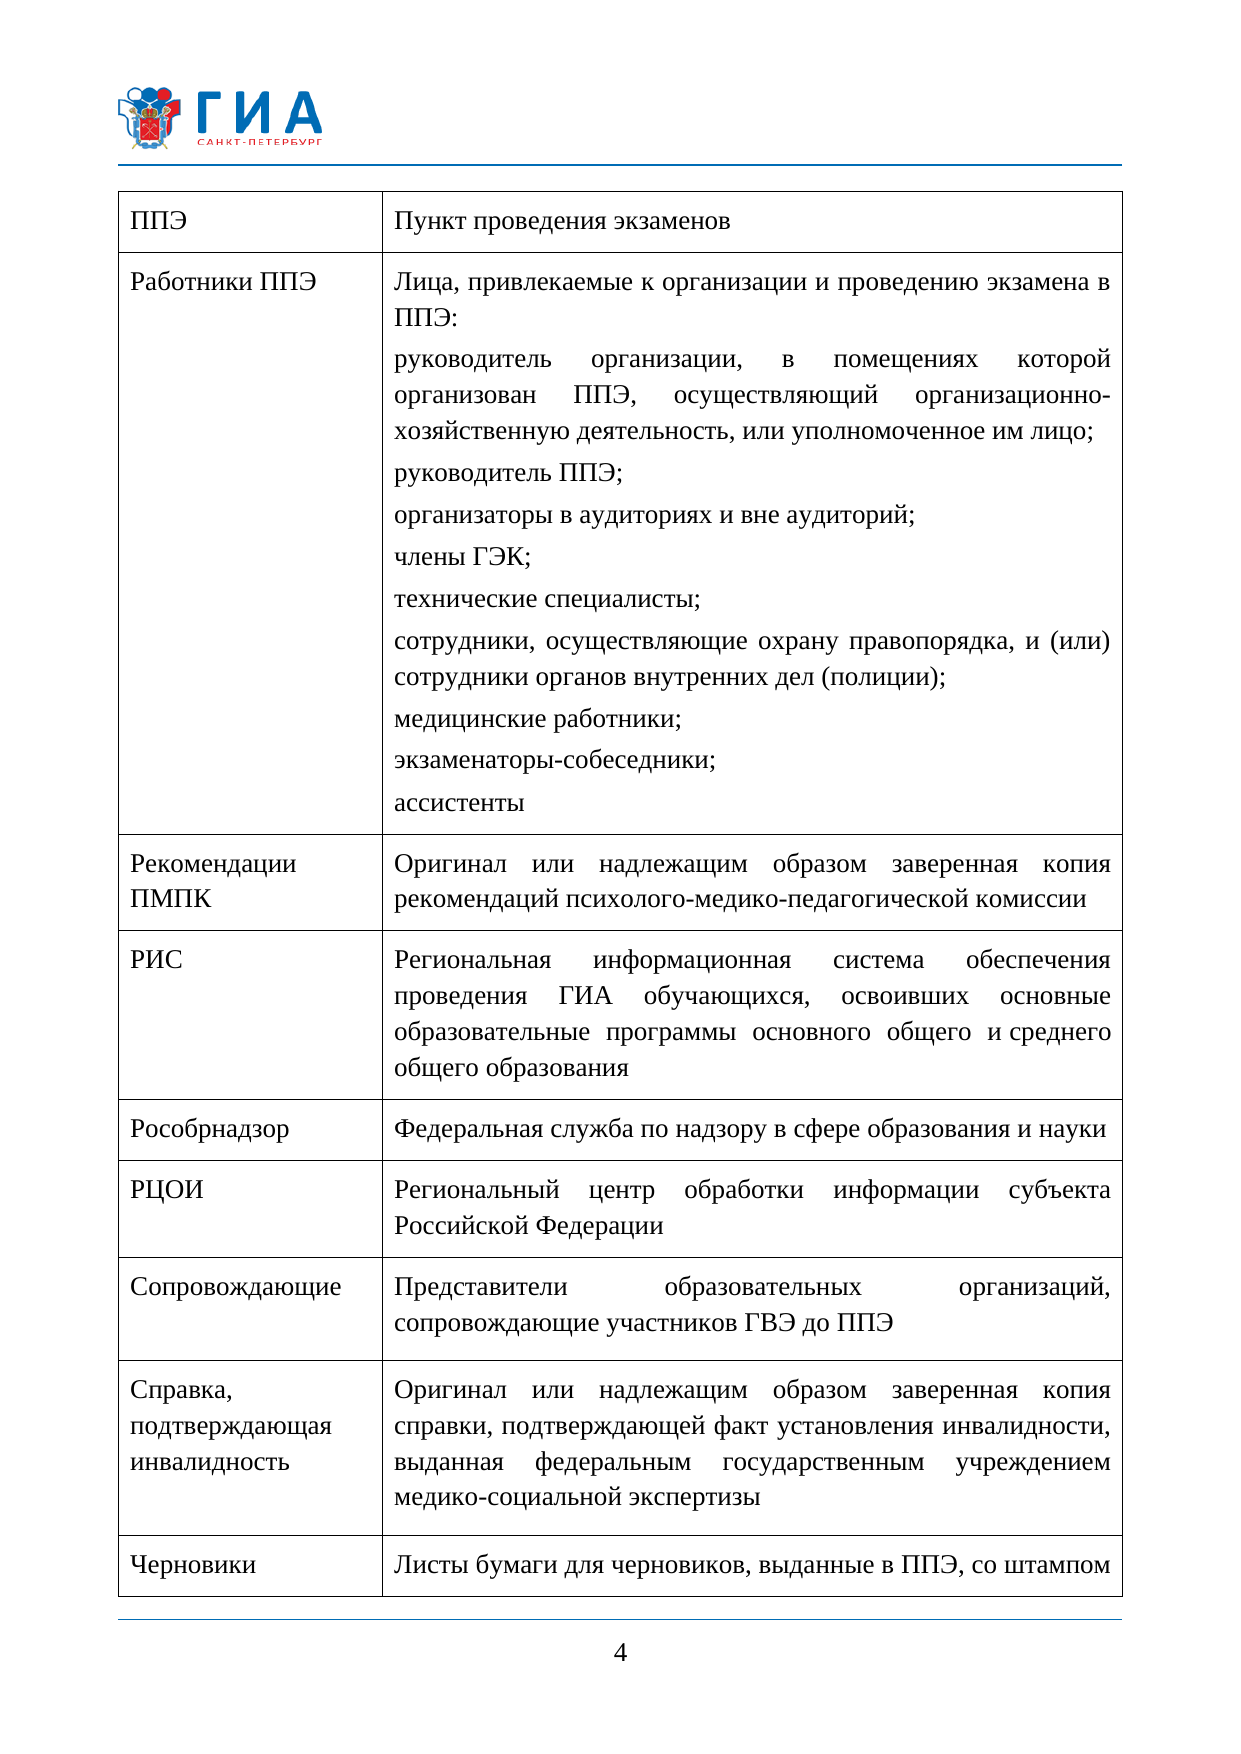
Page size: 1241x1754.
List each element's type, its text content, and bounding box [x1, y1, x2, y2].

table_cell Черновики [119, 1536, 382, 1596]
table_cell Оригинал или надлежащим образом заверенная копия рекомендаций психолого-медико-педагогической комиссии [383, 835, 1122, 930]
table_cell Представители образовательных организаций, сопровождающие участников ГВЭ до ППЭ [383, 1258, 1122, 1360]
table_cell РИС [119, 931, 382, 1099]
table_cell Работники ППЭ [119, 253, 382, 833]
table_cell Лица, привлекаемые к организации и проведению экзамена в ППЭ: руководитель организации, в помещениях которой организован ППЭ, осуществляющий организационно-хозяйственную деятельность, или уполномоченное им лицо; руководитель ППЭ; организаторы в аудиториях и вне аудиторий; члены ГЭК; технические специалисты; сотрудники, осуществляющие охрану правопорядка, и (или) сотрудники органов внутренних дел (полиции); медицинские работники; экзаменаторы-собеседники; ассистенты [383, 253, 1122, 833]
table_cell РЦОИ [119, 1161, 382, 1257]
picture [118, 73, 322, 163]
table_cell Федеральная служба по надзору в сфере образования и науки [383, 1100, 1122, 1160]
table_cell Пункт проведения экзаменов [383, 192, 1122, 252]
table_cell Сопровождающие [119, 1258, 382, 1360]
table_cell Региональный центр обработки информации субъекта Российской Федерации [383, 1161, 1122, 1257]
table_cell Рекомендации ПМПК [119, 835, 382, 930]
table_cell Региональная информационная система обеспечения проведения ГИА обучающихся, освоивших основные образовательные программы основного общего и среднего общего образования [383, 931, 1122, 1099]
table_cell Рособрнадзор [119, 1100, 382, 1160]
table_cell Оригинал или надлежащим образом заверенная копия справки, подтверждающей факт установления инвалидности, выданная федеральным государственным учреждением медико-социальной экспертизы [383, 1361, 1122, 1534]
table_cell ППЭ [119, 192, 382, 252]
table_cell Справка, подтверждающая инвалидность [119, 1361, 382, 1534]
table_cell Листы бумаги для черновиков, выданные в ППЭ, со штампом образовательной организации, на базе которой расположен ППЭ [383, 1536, 1122, 1596]
